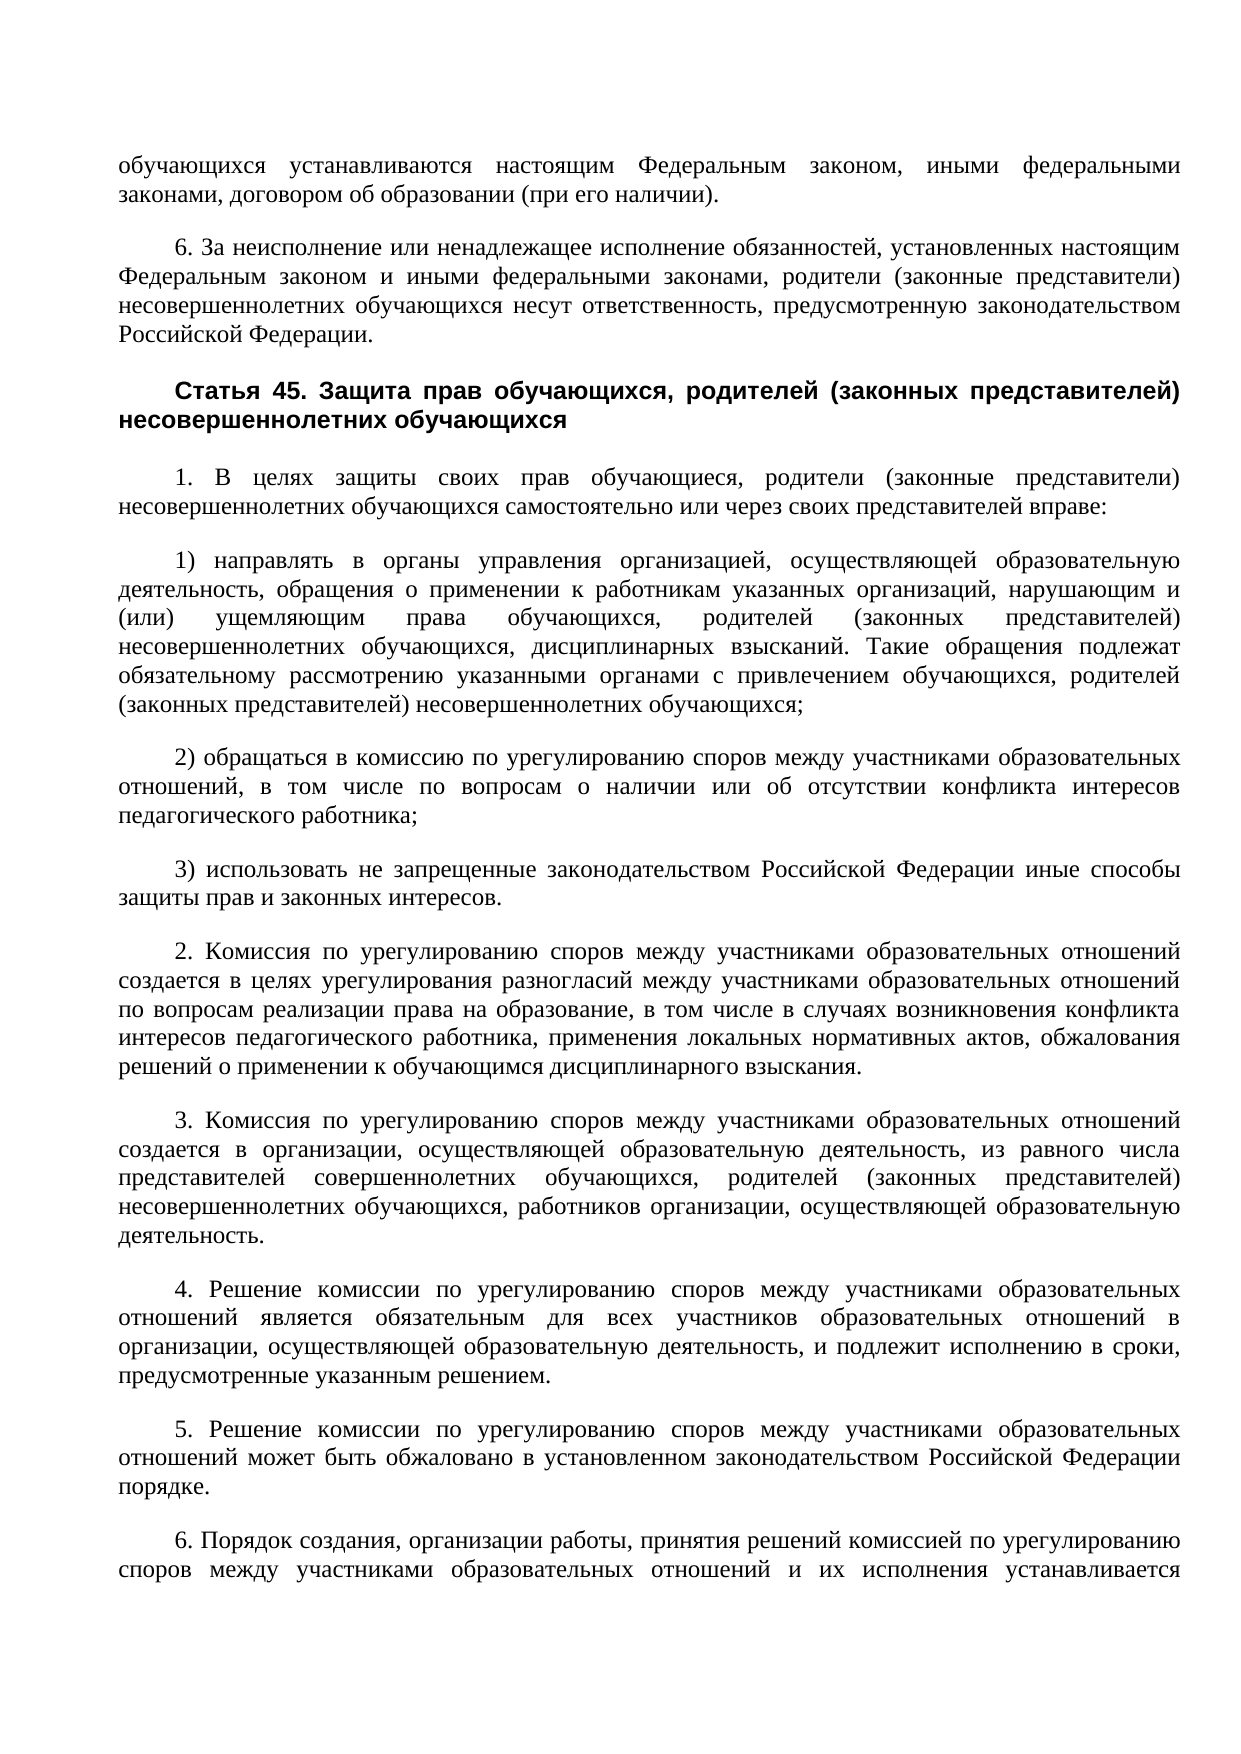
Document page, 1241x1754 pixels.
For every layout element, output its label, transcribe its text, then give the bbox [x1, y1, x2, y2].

text 3) использовать не запрещенные законодательством Российской Федерации иные способы защиты прав и законных интересов. [118, 854, 1181, 911]
text 2. Комиссия по урегулированию споров между участниками образовательных отношений создается в целях урегулирования разногласий между участниками образовательных отношений по вопросам реализации права на образование, в том числе в случаях возникновения конфликта интересов педагогического работника, применения локальных нормативных актов, обжалования решений о применении к обучающимся дисциплинарного взыскания. [118, 936, 1181, 1080]
text 5. Решение комиссии по урегулированию споров между участниками образовательных отношений может быть обжаловано в установленном законодательством Российской Федерации порядке. [118, 1414, 1181, 1500]
text 2) обращаться в комиссию по урегулированию споров между участниками образовательных отношений, в том числе по вопросам о наличии или об отсутствии конфликта интересов педагогического работника; [118, 742, 1181, 829]
text 1. В целях защиты своих прав обучающиеся, родители (законные представители) несовершеннолетних обучающихся самостоятельно или через своих представителей вправе: [118, 462, 1181, 520]
title Статья 45. Защита прав обучающихся, родителей (законных представителей) несовершеннолетних обучающихся [118, 376, 1181, 434]
text 4. Решение комиссии по урегулированию споров между участниками образовательных отношений является обязательным для всех участников образовательных отношений в организации, осуществляющей образовательную деятельность, и подлежит исполнению в сроки, предусмотренные указанным решением. [118, 1274, 1181, 1389]
text 6. За неисполнение или ненадлежащее исполнение обязанностей, установленных настоящим Федеральным законом и иными федеральными законами, родители (законные представители) несовершеннолетних обучающихся несут ответственность, предусмотренную законодательством Российской Федерации. [118, 232, 1181, 347]
text 1) направлять в органы управления организацией, осуществляющей образовательную деятельность, обращения о применении к работникам указанных организаций, нарушающим и (или) ущемляющим права обучающихся, родителей (законных представителей) несовершеннолетних обучающихся, дисциплинарных взысканий. Такие обращения подлежат обязательному рассмотрению указанными органами с привлечением обучающихся, родителей (законных представителей) несовершеннолетних обучающихся; [118, 545, 1181, 717]
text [118, 1525, 1181, 1582]
text 3. Комиссия по урегулированию споров между участниками образовательных отношений создается в организации, осуществляющей образовательную деятельность, из равного числа представителей совершеннолетних обучающихся, родителей (законных представителей) несовершеннолетних обучающихся, работников организации, осуществляющей образовательную деятельность. [118, 1105, 1181, 1249]
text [118, 150, 1181, 207]
